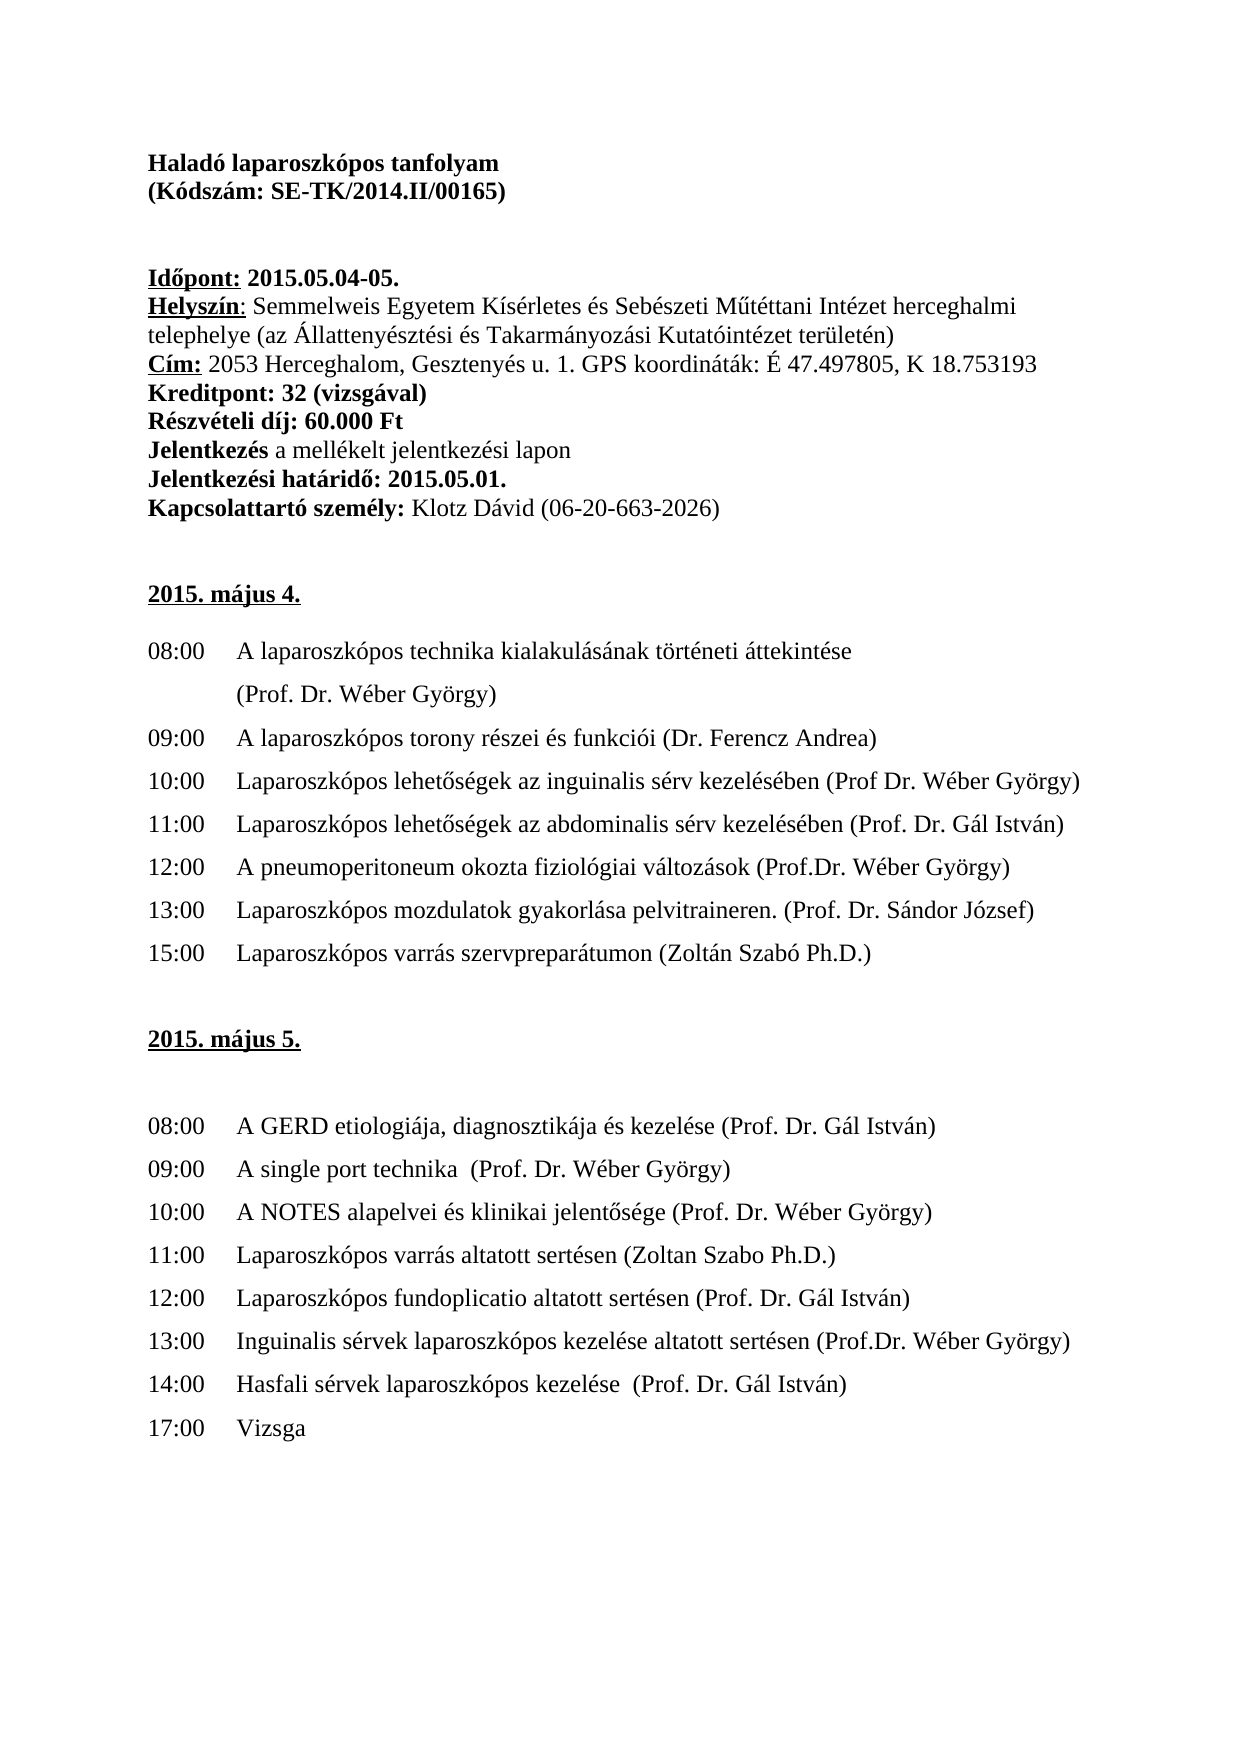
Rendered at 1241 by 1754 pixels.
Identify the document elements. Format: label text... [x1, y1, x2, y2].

text Jelentkezési határidő: 2015.05.01. [148, 464, 1093, 493]
text 15:00 Laparoszkópos varrás szervpreparátumon (Zoltán Szabó Ph.D.) [148, 938, 1093, 967]
text 2015. május 5. [148, 1024, 1093, 1053]
text 08:00 A laparoszkópos technika kialakulásának történeti áttekintése [148, 636, 1093, 665]
text 17:00 Vizsga [148, 1413, 1093, 1441]
text 09:00 A single port technika (Prof. Dr. Wéber György) [148, 1154, 1093, 1183]
text 14:00 Hasfali sérvek laparoszkópos kezelése (Prof. Dr. Gál István) [148, 1369, 1093, 1398]
text Kapcsolattartó személy: Klotz Dávid (06-20-663-2026) [148, 493, 1093, 521]
text 09:00 A laparoszkópos torony részei és funkciói (Dr. Ferencz Andrea) [148, 723, 1093, 751]
text 2015. május 4. [148, 579, 1093, 608]
text Cím: 2053 Herceghalom, Gesztenyés u. 1. GPS koordináták: É 47.497805, K 18.753193 [148, 349, 1093, 378]
text Jelentkezés a mellékelt jelentkezési lapon [148, 435, 1093, 464]
text 11:00 Laparoszkópos varrás altatott sertésen (Zoltan Szabo Ph.D.) [148, 1240, 1093, 1269]
text 10:00 A NOTES alapelvei és klinikai jelentősége (Prof. Dr. Wéber György) [148, 1197, 1093, 1226]
text 13:00 Inguinalis sérvek laparoszkópos kezelése altatott sertésen (Prof.Dr. Wéber György) [148, 1326, 1093, 1355]
text Részvételi díj: 60.000 Ft [148, 406, 1093, 435]
text 11:00 Laparoszkópos lehetőségek az abdominalis sérv kezelésében (Prof. Dr. Gál István) [148, 809, 1093, 838]
text Helyszín: Semmelweis Egyetem Kísérletes és Sebészeti Műtéttani Intézet herceghalmi telephelye (az Állattenyésztési és Takarmányozási Kutatóintézet területén) [148, 291, 1093, 349]
text 08:00 A GERD etiologiája, diagnosztikája és kezelése (Prof. Dr. Gál István) [148, 1111, 1093, 1139]
text 12:00 A pneumoperitoneum okozta fiziológiai változások (Prof.Dr. Wéber György) [148, 852, 1093, 881]
text 13:00 Laparoszkópos mozdulatok gyakorlása pelvitraineren. (Prof. Dr. Sándor József) [148, 895, 1093, 924]
text Időpont: 2015.05.04-05. [148, 263, 1093, 291]
text (Kódszám: SE-TK/2014.II/00165) [148, 176, 1093, 205]
text 12:00 Laparoszkópos fundoplicatio altatott sertésen (Prof. Dr. Gál István) [148, 1283, 1093, 1312]
text 10:00 Laparoszkópos lehetőségek az inguinalis sérv kezelésében (Prof Dr. Wéber György) [148, 766, 1093, 794]
text Haladó laparoszkópos tanfolyam [148, 148, 1093, 176]
text Kreditpont: 32 (vizsgával) [148, 378, 1093, 406]
text (Prof. Dr. Wéber György) [148, 679, 1093, 708]
